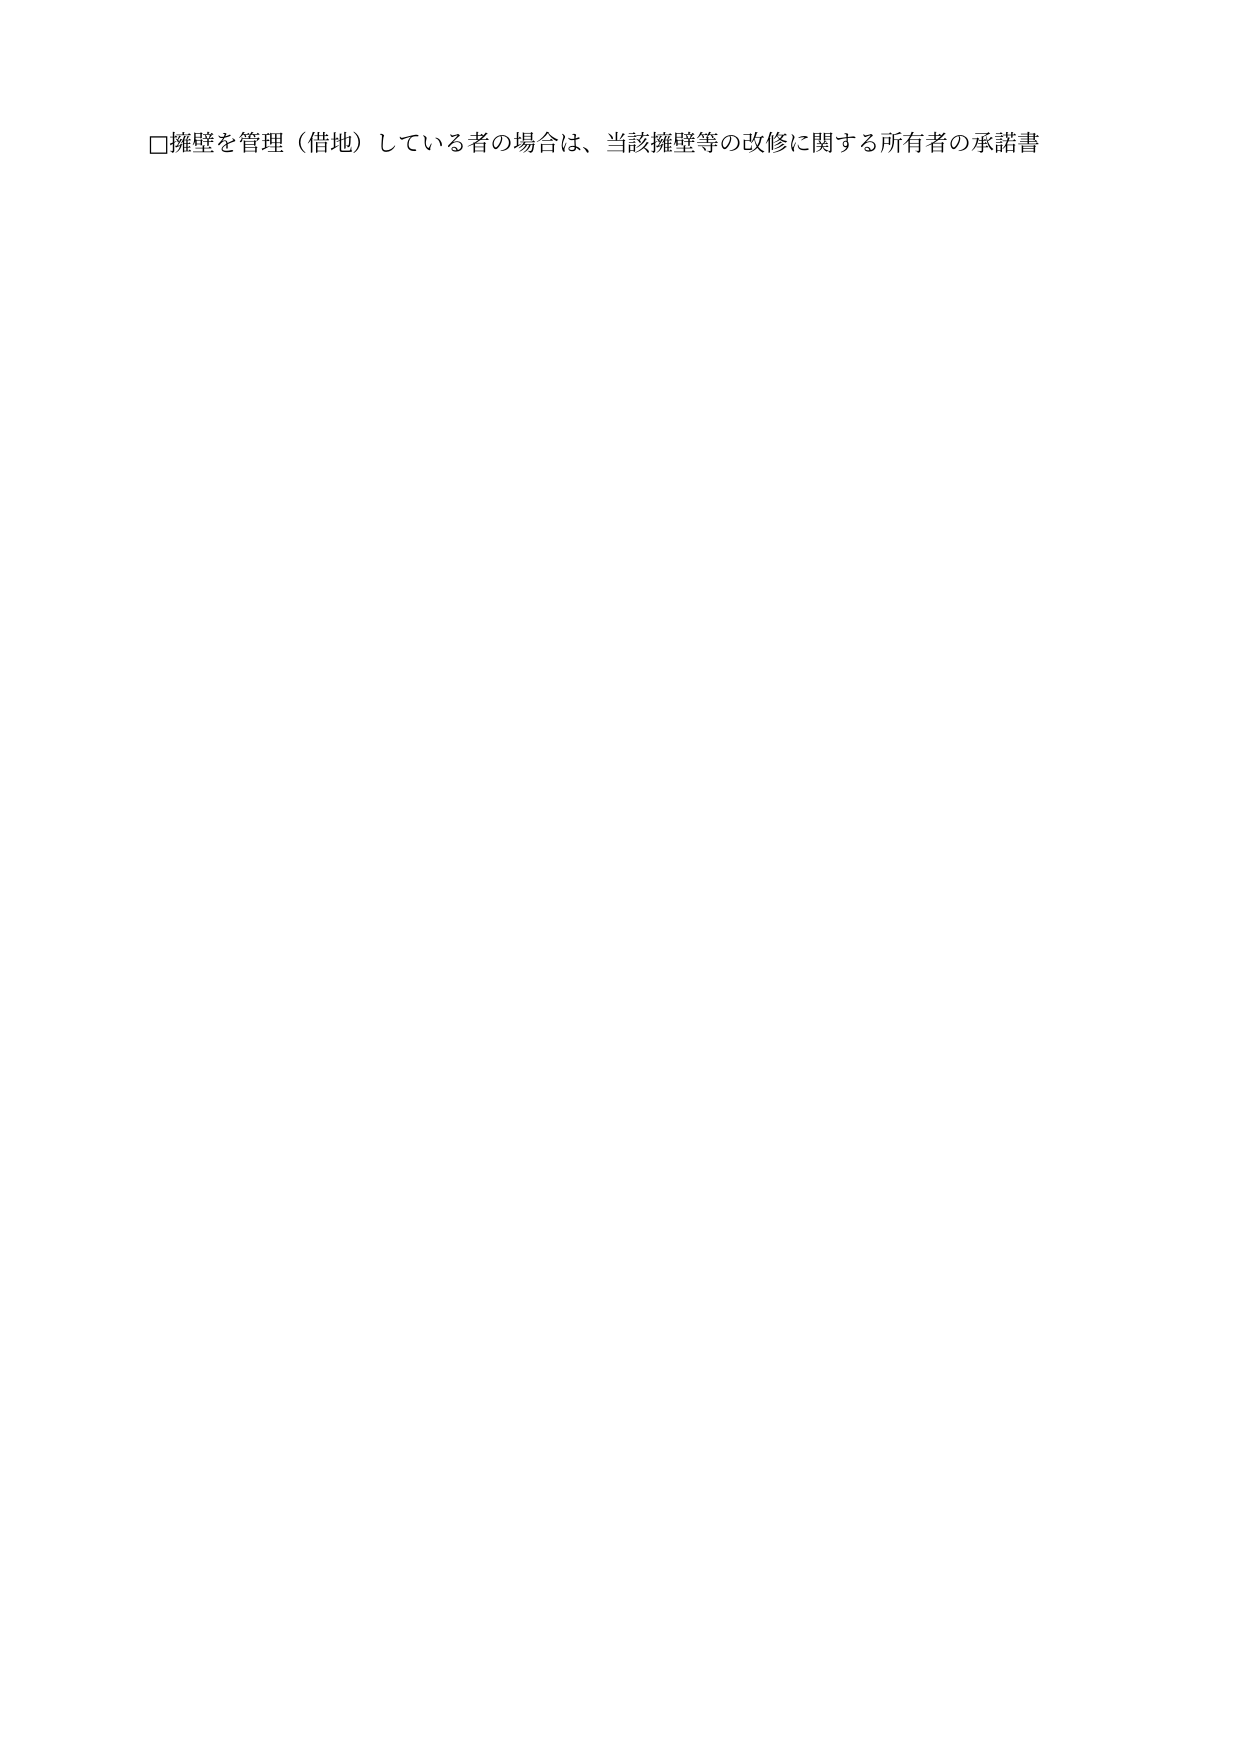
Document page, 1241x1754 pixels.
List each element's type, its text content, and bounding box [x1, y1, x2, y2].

text □擁壁を管理（借地）している者の場合は、当該擁壁等の改修に関する所有者の承諾書 [148, 123, 1092, 161]
